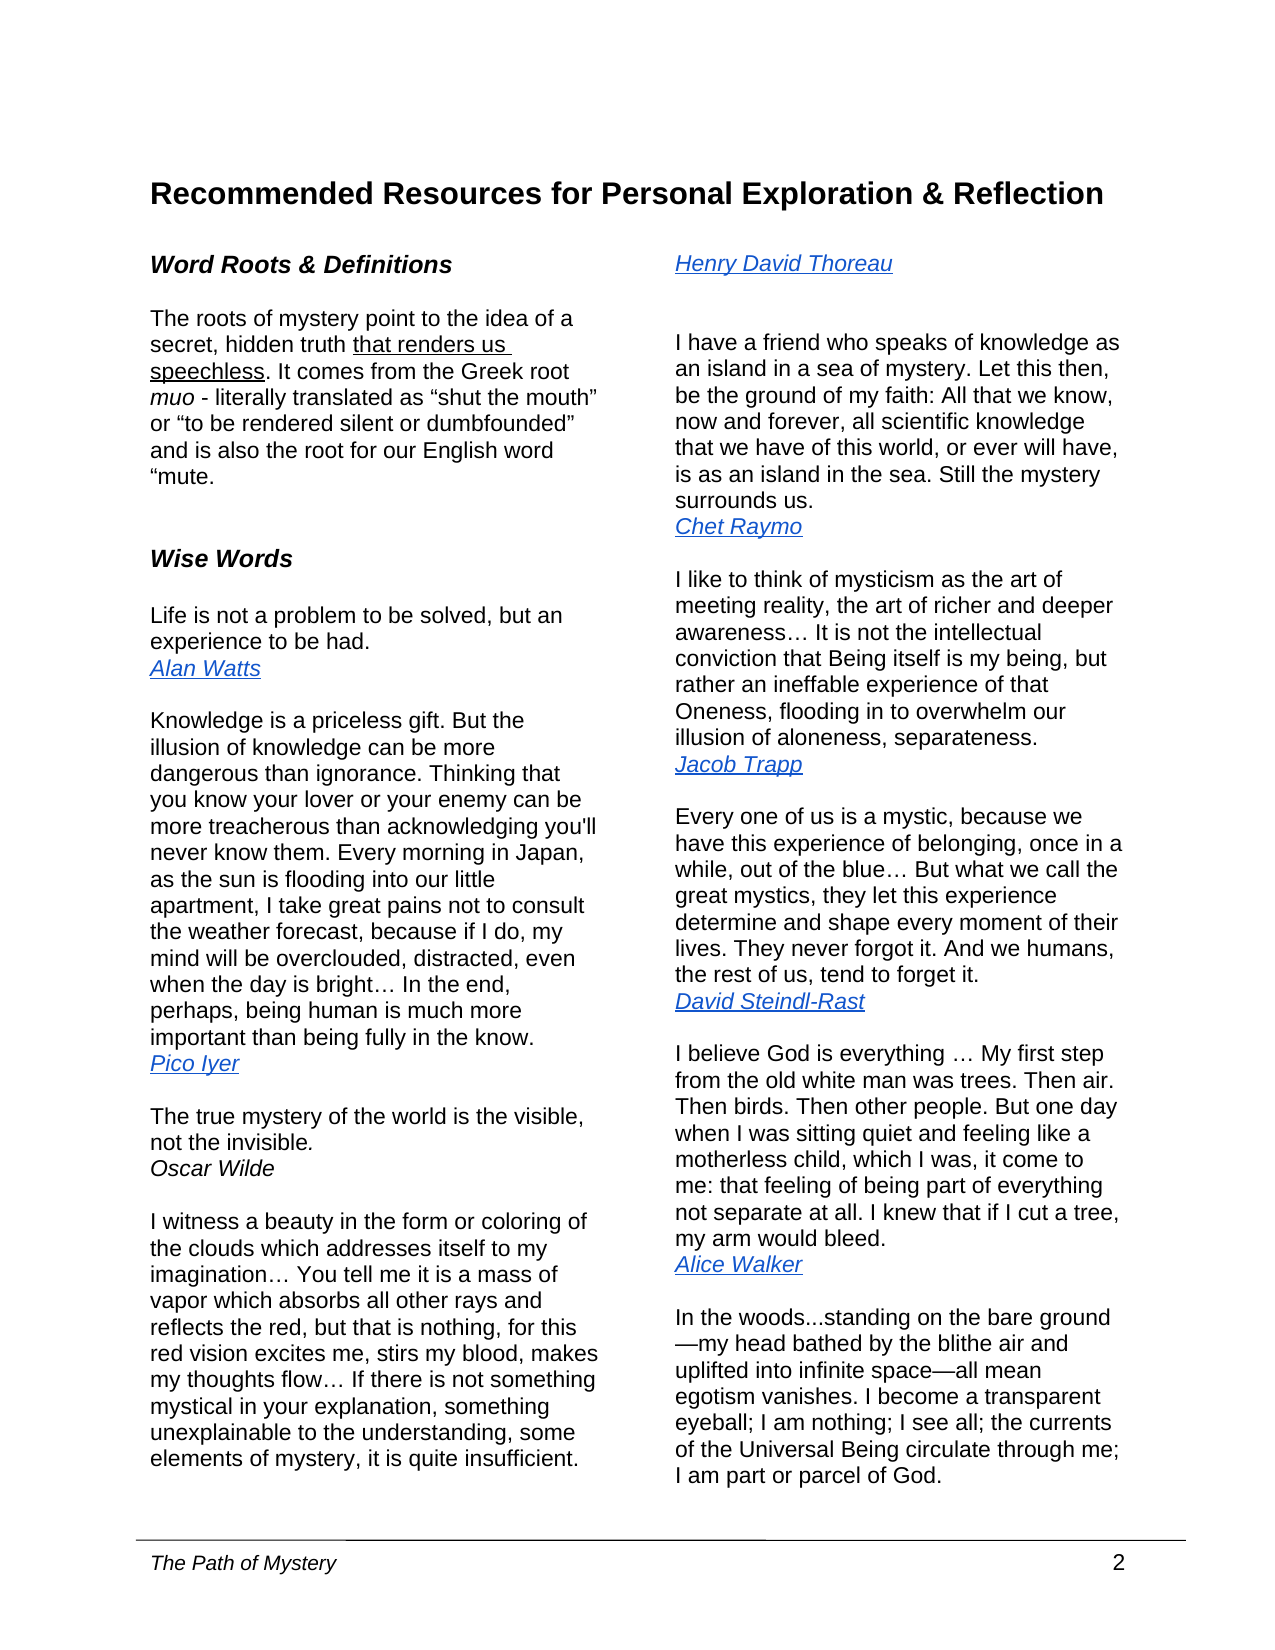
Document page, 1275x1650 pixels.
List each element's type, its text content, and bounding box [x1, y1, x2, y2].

text In the woods...standing on the bare ground—my head bathed by the blithe air and uplifted into infinite space—all mean egotism vanishes. I become a transparent eyeball; I am nothing; I see all; the currents of the Universal Being circulate through me; I am part or parcel of God. [675, 1304, 1125, 1488]
text The true mystery of the world is the visible, not the invisible. [314, 1103, 600, 1155]
subtitle Jacob Trapp [675, 751, 1125, 777]
text Knowledge is a priceless gift. But the illusion of knowledge can be more dangerous than ignorance. Thinking that you know your lover or your enemy can be more treacherous than acknowledging you'll never know them. Every morning in Japan, as the sun is flooding into our little apartment, I take great pains not to consult the weather forecast, because if I do, my mind will be overclouded, distracted, even when the day is bright… In the end, perhaps, being human is much more important than being fully in the know. [150, 707, 600, 1050]
subtitle Word Roots & Definitions [150, 250, 600, 278]
subtitle Oscar Wilde [150, 1155, 600, 1182]
text I believe God is everything … My first step from the old white man was trees. Then air. Then birds. Then other people. But one day when I was sitting quiet and feeling like a motherless child, which I was, it come to me: that feeling of being part of everything not separate at all. I knew that if I cut a tree, my arm would bleed. [675, 1040, 1125, 1251]
text Life is not a problem to be solved, but an experience to be had. [150, 602, 600, 655]
text Wise Words [150, 544, 600, 573]
subtitle Pico Iyer [150, 1050, 637, 1076]
subtitle Alice Walker [675, 1251, 1125, 1278]
text I witness a beauty in the form or coloring of the clouds which addresses itself to my imagination… You tell me it is a mass of vapor which absorbs all other rays and reflects the red, but that is nothing, for this red vision excites me, stirs my blood, makes my thoughts flow… If there is not something mystical in your explanation, something unexplainable to the understanding, some elements of mystery, it is quite insufficient. [150, 1208, 600, 1472]
subtitle Recommended Resources for Personal Exploration & Reflection [150, 175, 1125, 211]
subtitle David Steindl-Rast [675, 988, 1125, 1014]
text The roots of mystery point to the idea of a secret, hidden truth that renders us speechless. It comes from the Greek root muo - literally translated as “shut the mouth” or “to be rendered silent or dumbfounded” and is also the root for our English word “mute. [150, 305, 600, 489]
text I have a friend who speaks of knowledge as an island in a sea of mystery. Let this then, be the ground of my faith: All that we know, now and forever, all scientific knowledge that we have of this world, or ever will have, is as an island in the sea. Still the mystery surrounds us. [675, 329, 1125, 513]
subtitle Henry David Thoreau [675, 250, 1125, 276]
subtitle Chet Raymo [675, 513, 1275, 540]
text I like to think of mysticism as the art of meeting reality, the art of richer and deeper awareness… It is not the intellectual conviction that Being itself is my being, but rather an ineffable experience of that Oneness, flooding in to overwhelm our illusion of aloneness, separateness. [675, 566, 1125, 751]
subtitle Alan Watts [150, 655, 600, 681]
text Every one of us is a mystic, because we have this experience of belonging, once in a while, out of the blue… But what we call the great mystics, they let this experience determine and shape every moment of their lives. They never forgot it. And we humans, the rest of us, tend to forget it. [675, 803, 1125, 988]
